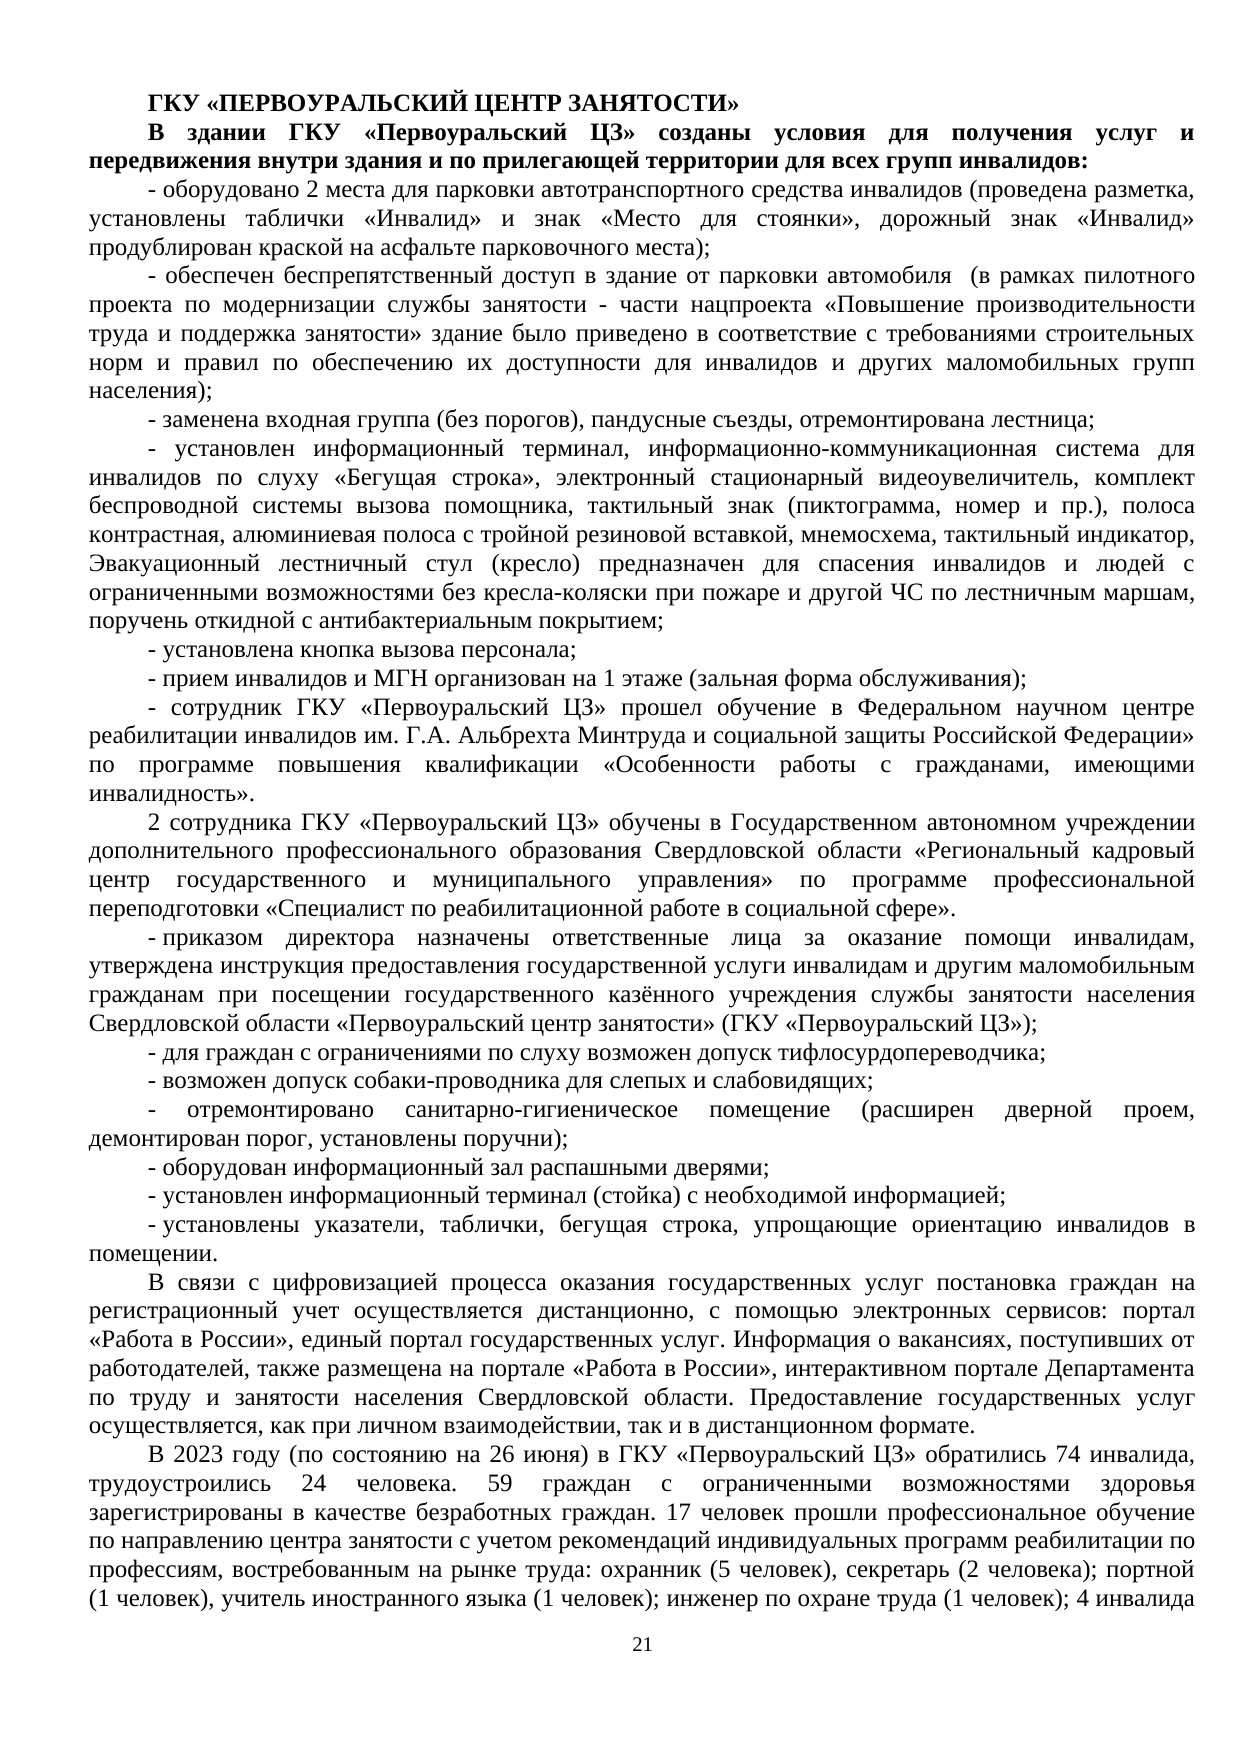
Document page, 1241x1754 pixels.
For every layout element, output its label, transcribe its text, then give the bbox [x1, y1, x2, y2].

text - сотрудник ГКУ «Первоуральский ЦЗ» прошел обучение в Федеральном научном центре реабилитации инвалидов им. Г.А. Альбрехта Минтруда и социальной защиты Российской Федерации» по программе повышения квалификации «Особенности работы с гражданами, имеющими инвалидность». [89, 692, 1196, 807]
text - отремонтировано санитарно-гигиеническое помещение (расширен дверной проем, демонтирован порог, установлены поручни); [89, 1094, 1196, 1152]
text - установлены указатели, таблички, бегущая строка, упрощающие ориентацию инвалидов в помещении. [89, 1209, 1196, 1267]
text - оборудован информационный зал распашными дверями; [89, 1152, 1196, 1180]
text - прием инвалидов и МГН организован на 1 этаже (зальная форма обслуживания); [89, 663, 1196, 692]
text 2 сотрудника ГКУ «Первоуральский ЦЗ» обучены в Государственном автономном учреждении дополнительного профессионального образования Свердловской области «Региональный кадровый центр государственного и муниципального управления» по программе профессиональной переподготовки «Специалист по реабилитационной работе в социальной сфере». [89, 807, 1196, 922]
text В связи с цифровизацией процесса оказания государственных услуг постановка граждан на регистрационный учет осуществляется дистанционно, с помощью электронных сервисов: портал «Работа в России», единый портал государственных услуг. Информация о вакансиях, поступивших от работодателей, также размещена на портале «Работа в России», интерактивном портале Департамента по труду и занятости населения Свердловской области. Предоставление государственных услуг осуществляется, как при личном взаимодействии, так и в дистанционном формате. [89, 1267, 1196, 1439]
text - обеспечен беспрепятственный доступ в здание от парковки автомобиля (в рамках пилотного проекта по модернизации службы занятости - части нацпроекта «Повышение производительности труда и поддержка занятости» здание было приведено в соответствие с требованиями строительных норм и правил по обеспечению их доступности для инвалидов и других маломобильных групп населения); [89, 260, 1196, 404]
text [89, 1439, 1196, 1612]
text - заменена входная группа (без порогов), пандусные съезды, отремонтирована лестница; [89, 404, 1196, 433]
text - возможен допуск собаки-проводника для слепых и слабовидящих; [89, 1065, 1196, 1094]
text - приказом директора назначены ответственные лица за оказание помощи инвалидам, утверждена инструкция предоставления государственной услуги инвалидам и другим маломобильным гражданам при посещении государственного казённого учреждения службы занятости населения Свердловской области «Первоуральский центр занятости» (ГКУ «Первоуральский ЦЗ»); [89, 922, 1196, 1037]
text - установлен информационный терминал (стойка) с необходимой информацией; [89, 1180, 1196, 1209]
text ГКУ «ПЕРВОУРАЛЬСКИЙ ЦЕНТР ЗАНЯТОСТИ» [89, 88, 1196, 117]
text В здании ГКУ «Первоуральский ЦЗ» созданы условия для получения услуг и передвижения внутри здания и по прилегающей территории для всех групп инвалидов: [89, 117, 1196, 174]
text - оборудовано 2 места для парковки автотранспортного средства инвалидов (проведена разметка, установлены таблички «Инвалид» и знак «Место для стоянки», дорожный знак «Инвалид» продублирован краской на асфальте парковочного места); [89, 174, 1196, 260]
text - установлен информационный терминал, информационно-коммуникационная система для инвалидов по слуху «Бегущая строка», электронный стационарный видеоувеличитель, комплект беспроводной системы вызова помощника, тактильный знак (пиктограмма, номер и пр.), полоса контрастная, алюминиевая полоса с тройной резиновой вставкой, мнемосхема, тактильный индикатор, Эвакуационный лестничный стул (кресло) предназначен для спасения инвалидов и людей с ограниченными возможностями без кресла-коляски при пожаре и другой ЧС по лестничным маршам, поручень откидной с антибактериальным покрытием; [89, 433, 1196, 634]
text - для граждан с ограничениями по слуху возможен допуск тифлосурдопереводчика; [89, 1037, 1196, 1065]
text - установлена кнопка вызова персонала; [89, 634, 1196, 663]
